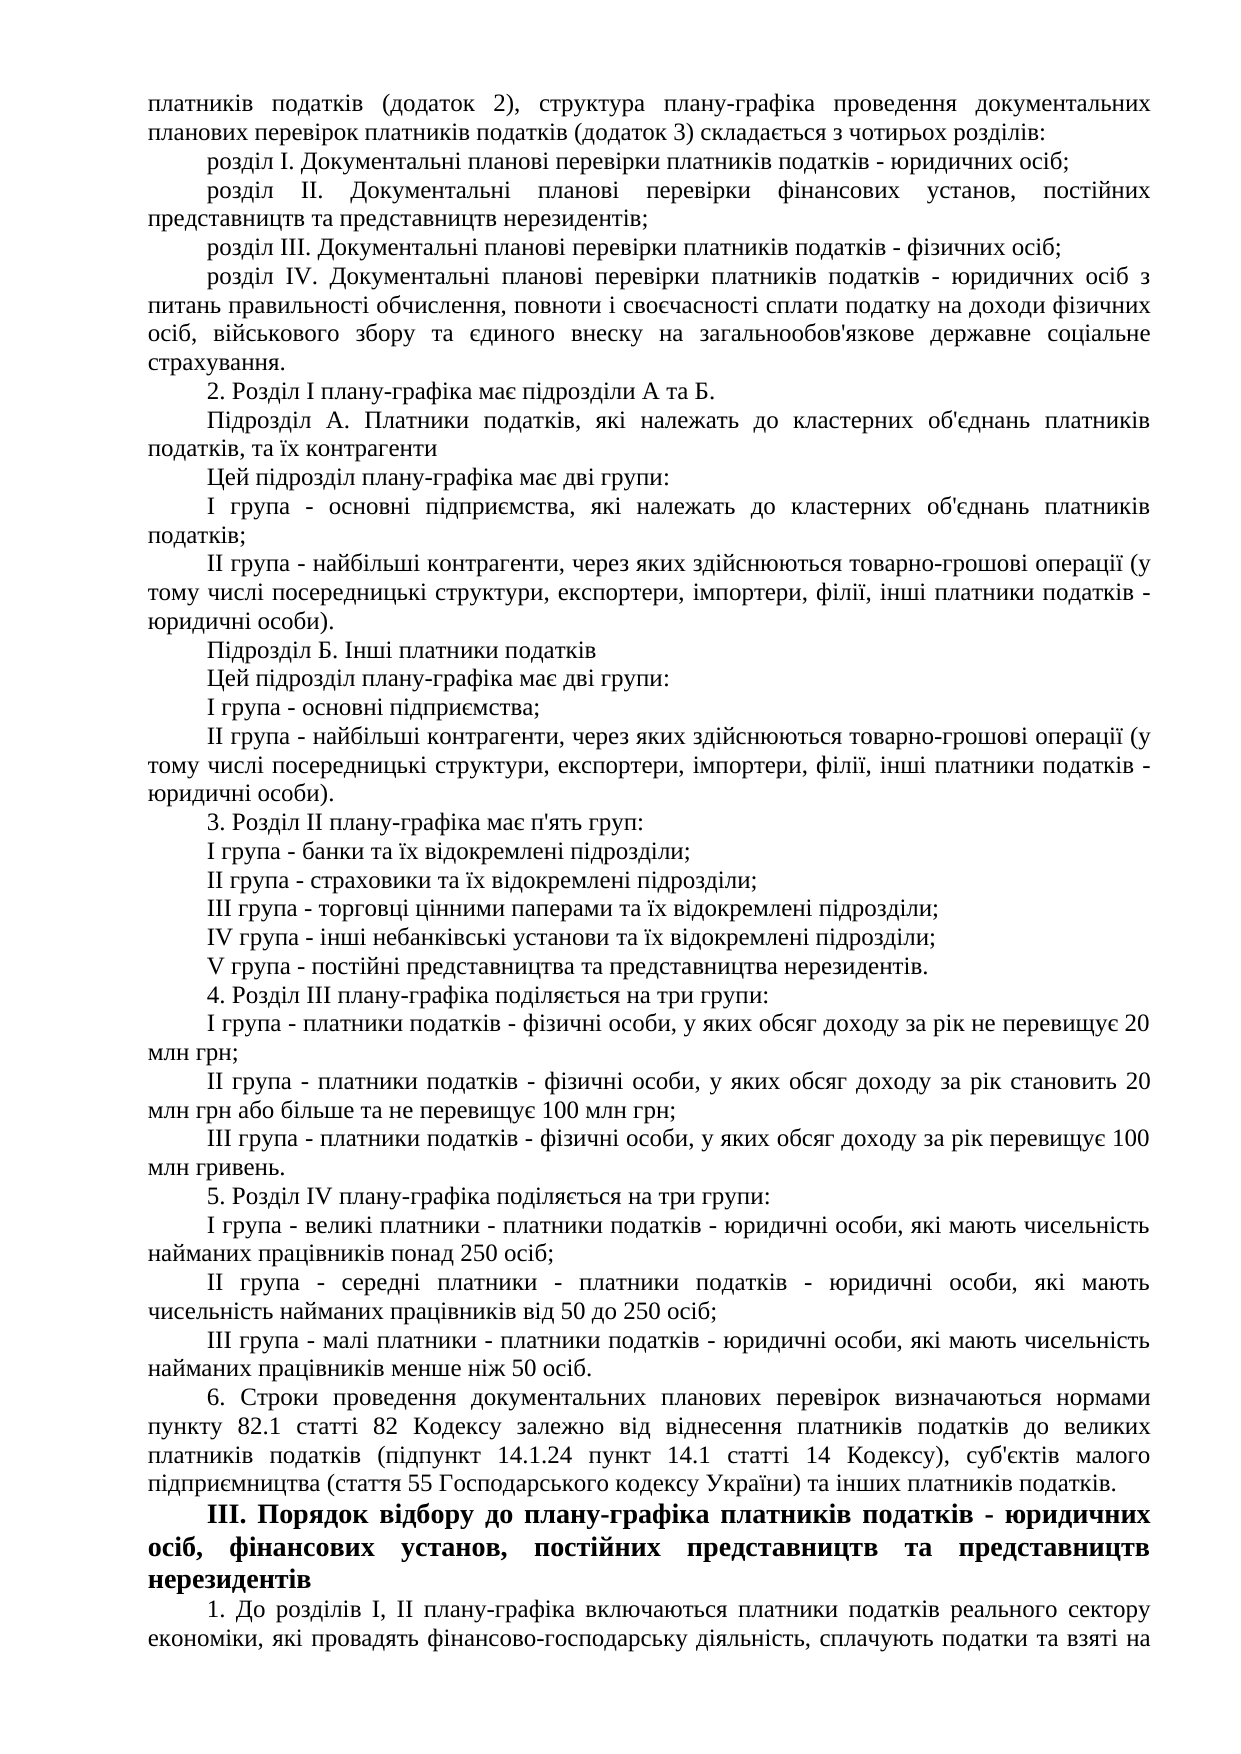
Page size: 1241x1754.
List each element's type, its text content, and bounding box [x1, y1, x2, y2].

subtitle III. Порядок відбору до плану-графіка платників податків - юридичних осіб, фінансових установ, постійних представництв та представництв нерезидентів [148, 1497, 1152, 1594]
text Цей підрозділ плану-графіка має дві групи: [148, 663, 1152, 692]
text V група - постійні представництва та представництва нерезидентів. [148, 951, 1152, 980]
text I група - банки та їх відокремлені підрозділи; [148, 836, 1152, 865]
text II група - найбільші контрагенти, через яких здійснюються товарно-грошові операції (у тому числі посередницькі структури, експортери, імпортери, філії, інші платники податків - юридичні особи). [148, 721, 1152, 807]
text III група - торговці цінними паперами та їх відокремлені підрозділи; [148, 893, 1152, 922]
text IV група - інші небанківські установи та їх відокремлені підрозділи; [148, 922, 1152, 951]
text розділ IV. Документальні планові перевірки платників податків - юридичних осіб з питань правильності обчислення, повноти і своєчасності сплати податку на доходи фізичних осіб, військового збору та єдиного внеску на загальнообов'язкове державне соціальне страхування. [148, 261, 1152, 376]
text I група - основні підприємства, які належать до кластерних об'єднань платників податків; [148, 491, 1152, 548]
text 5. Розділ IV плану-графіка поділяється на три групи: [148, 1181, 1152, 1210]
text II група - найбільші контрагенти, через яких здійснюються товарно-грошові операції (у тому числі посередницькі структури, експортери, імпортери, філії, інші платники податків - юридичні особи). [148, 548, 1152, 635]
text 3. Розділ II плану-графіка має п'ять груп: [148, 807, 1152, 836]
text III група - малі платники - платники податків - юридичні особи, які мають чисельність найманих працівників менше ніж 50 осіб. [148, 1325, 1152, 1382]
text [148, 1594, 1152, 1652]
text I група - великі платники - платники податків - юридичні особи, які мають чисельність найманих працівників понад 250 осіб; [148, 1210, 1152, 1267]
text розділ I. Документальні планові перевірки платників податків - юридичних осіб; [148, 146, 1152, 175]
text I група - платники податків - фізичні особи, у яких обсяг доходу за рік не перевищує 20 млн грн; [148, 1008, 1152, 1066]
text III група - платники податків - фізичні особи, у яких обсяг доходу за рік перевищує 100 млн гривень. [148, 1123, 1152, 1181]
text II група - страховики та їх відокремлені підрозділи; [148, 865, 1152, 893]
text I група - основні підприємства; [148, 692, 1152, 721]
text розділ II. Документальні планові перевірки фінансових установ, постійних представництв та представництв нерезидентів; [148, 175, 1152, 232]
text 2. Розділ I плану-графіка має підрозділи А та Б. [148, 376, 1152, 405]
text 4. Розділ III плану-графіка поділяється на три групи: [148, 980, 1152, 1008]
text II група - платники податків - фізичні особи, у яких обсяг доходу за рік становить 20 млн грн або більше та не перевищує 100 млн грн; [148, 1066, 1152, 1123]
text Підрозділ А. Платники податків, які належать до кластерних об'єднань платників податків, та їх контрагенти [148, 405, 1152, 462]
text Цей підрозділ плану-графіка має дві групи: [148, 462, 1152, 491]
text розділ III. Документальні планові перевірки платників податків - фізичних осіб; [148, 232, 1152, 261]
text Підрозділ Б. Інші платники податків [148, 635, 1152, 663]
text 6. Строки проведення документальних планових перевірок визначаються нормами пункту 82.1 статті 82 Кодексу залежно від віднесення платників податків до великих платників податків (підпункт 14.1.24 пункт 14.1 статті 14 Кодексу), суб'єктів малого підприємництва (стаття 55 Господарського кодексу України) та інших платників податків. [148, 1382, 1152, 1497]
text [148, 88, 1152, 146]
text II група - середні платники - платники податків - юридичні особи, які мають чисельність найманих працівників від 50 до 250 осіб; [148, 1267, 1152, 1325]
